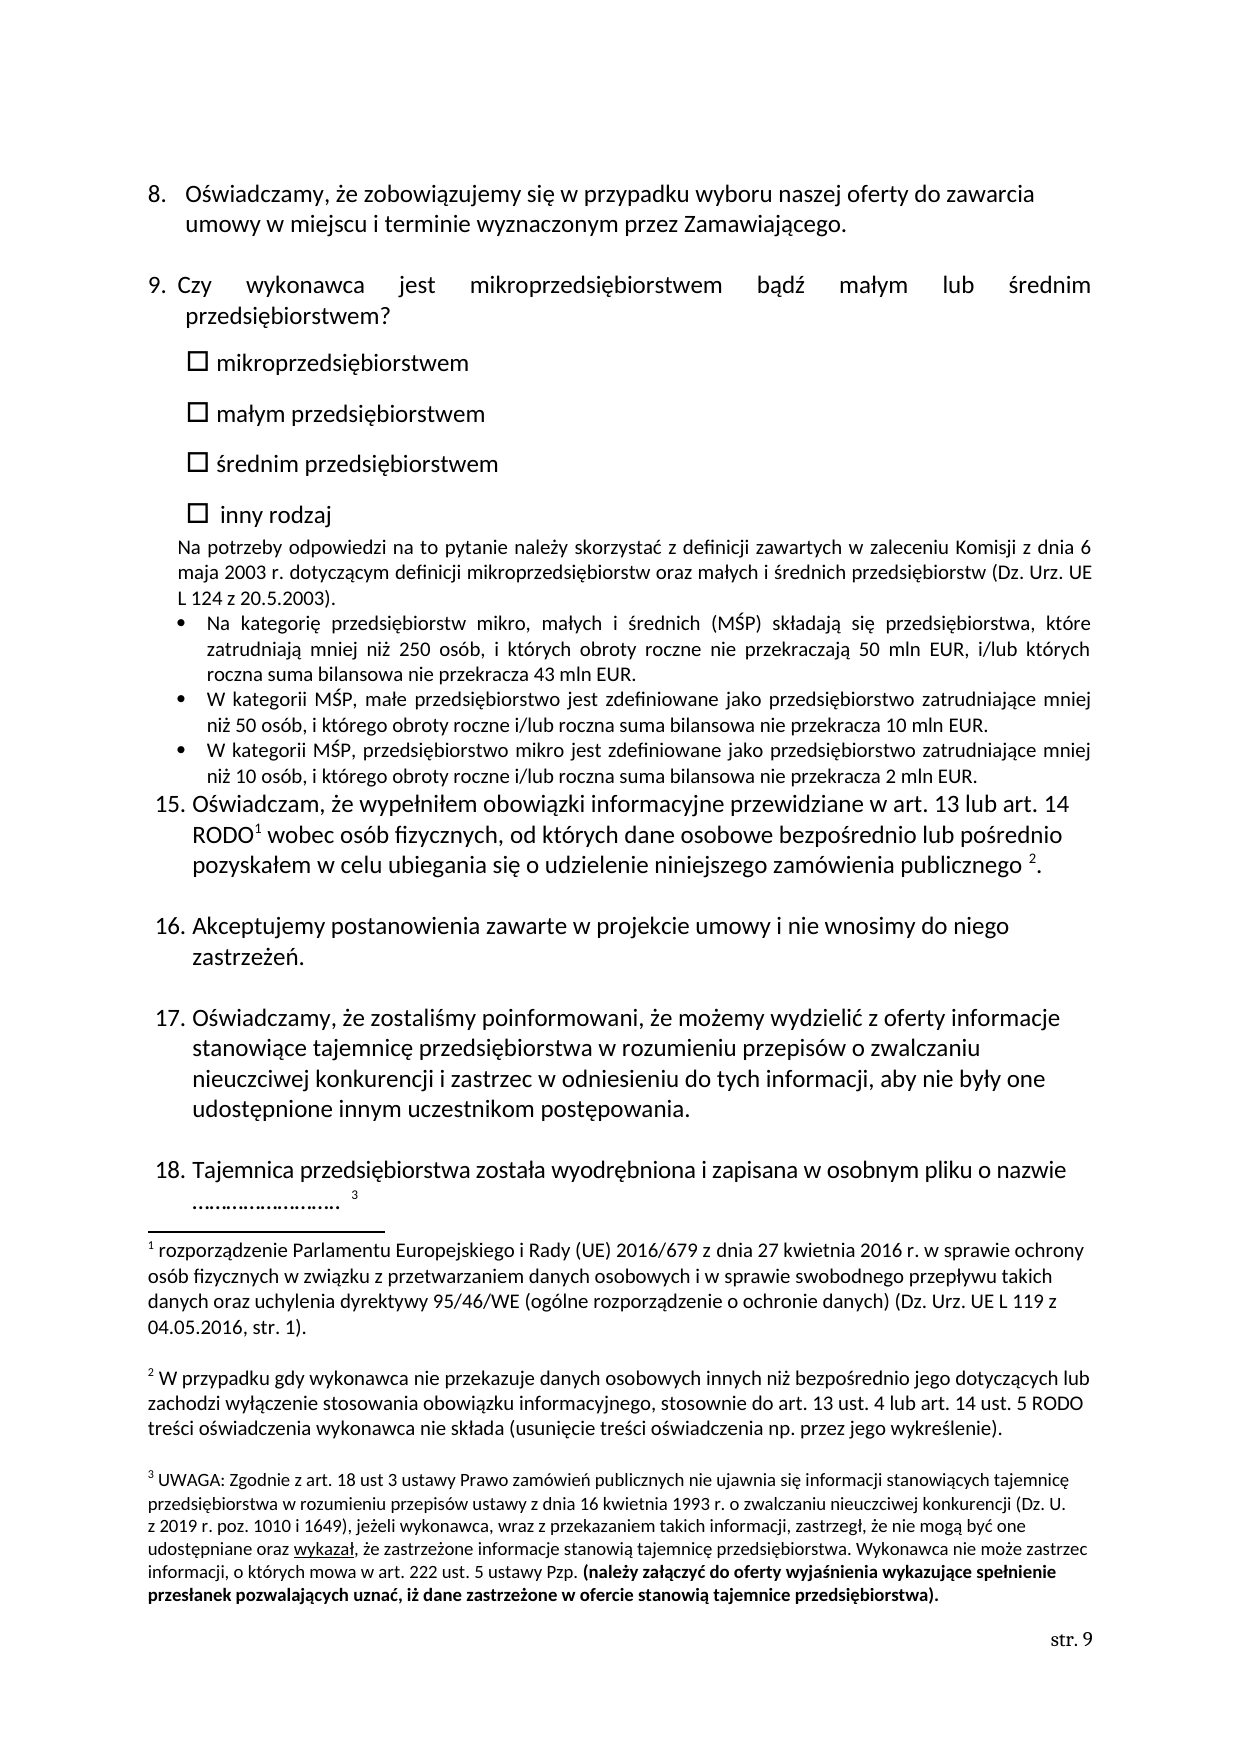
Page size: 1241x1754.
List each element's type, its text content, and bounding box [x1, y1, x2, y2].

list Tajemnica przedsiębiorstwa została wyodrębniona i zapisana w osobnym pliku o nazwie …………………….. [154, 1154, 1093, 1216]
list □ mikroprzedsiębiorstwem [185, 331, 1093, 382]
list Akceptujemy postanowienia zawarte w projekcie umowy i nie wnosimy do niego zastrzeżeń. [154, 910, 1093, 971]
list Na kategorię przedsiębiorstw mikro, małych i średnich (MŚP) składają się przedsiębiorstwa, które zatrudniają mniej niż 250 osób, i których obroty roczne nie przekraczają 50 mln EUR, i/lub których roczna suma bilansowa nie przekracza 43 mln EUR. [177, 610, 1093, 687]
list Oświadczamy, że zostaliśmy poinformowani, że możemy wydzielić z oferty informacje stanowiące tajemnicę przedsiębiorstwa w rozumieniu przepisów o zwalczaniu nieuczciwej konkurencji i zastrzec w odniesieniu do tych informacji, aby nie były one udostępnione innym uczestnikom postępowania. [154, 1002, 1093, 1124]
list Oświadczam, że wypełniłem obowiązki informacyjne przewidziane w art. 13 lub art. 14 RODO wobec osób fizycznych, od których dane osobowe bezpośrednio lub pośrednio pozyskałem w celu ubiegania się o udzielenie niniejszego zamówienia publicznego . [154, 788, 1093, 880]
list Czy wykonawca jest mikroprzedsiębiorstwem bądź małym lub średnim przedsiębiorstwem? [148, 270, 1093, 331]
list □ małym przedsiębiorstwem [185, 382, 1093, 432]
list □ średnim przedsiębiorstwem [185, 432, 1093, 483]
list Na potrzeby odpowiedzi na to pytanie należy skorzystać z definicji zawartych w zaleceniu Komisji z dnia 6 maja 2003 r. dotyczącym definicji mikroprzedsiębiorstw oraz małych i średnich przedsiębiorstw (Dz. Urz. UE L 124 z 20.5.2003). [177, 534, 1093, 610]
list □ inny rodzaj [185, 483, 1093, 534]
list Oświadczamy, że zobowiązujemy się w przypadku wyboru naszej oferty do zawarcia umowy w miejscu i terminie wyznaczonym przez Zamawiającego. [148, 178, 1093, 239]
list W kategorii MŚP, małe przedsiębiorstwo jest zdefiniowane jako przedsiębiorstwo zatrudniające mniej niż 50 osób, i którego obroty roczne i/lub roczna suma bilansowa nie przekracza 10 mln EUR. [177, 687, 1093, 737]
list W kategorii MŚP, przedsiębiorstwo mikro jest zdefiniowane jako przedsiębiorstwo zatrudniające mniej niż 10 osób, i którego obroty roczne i/lub roczna suma bilansowa nie przekracza 2 mln EUR. [177, 737, 1093, 788]
